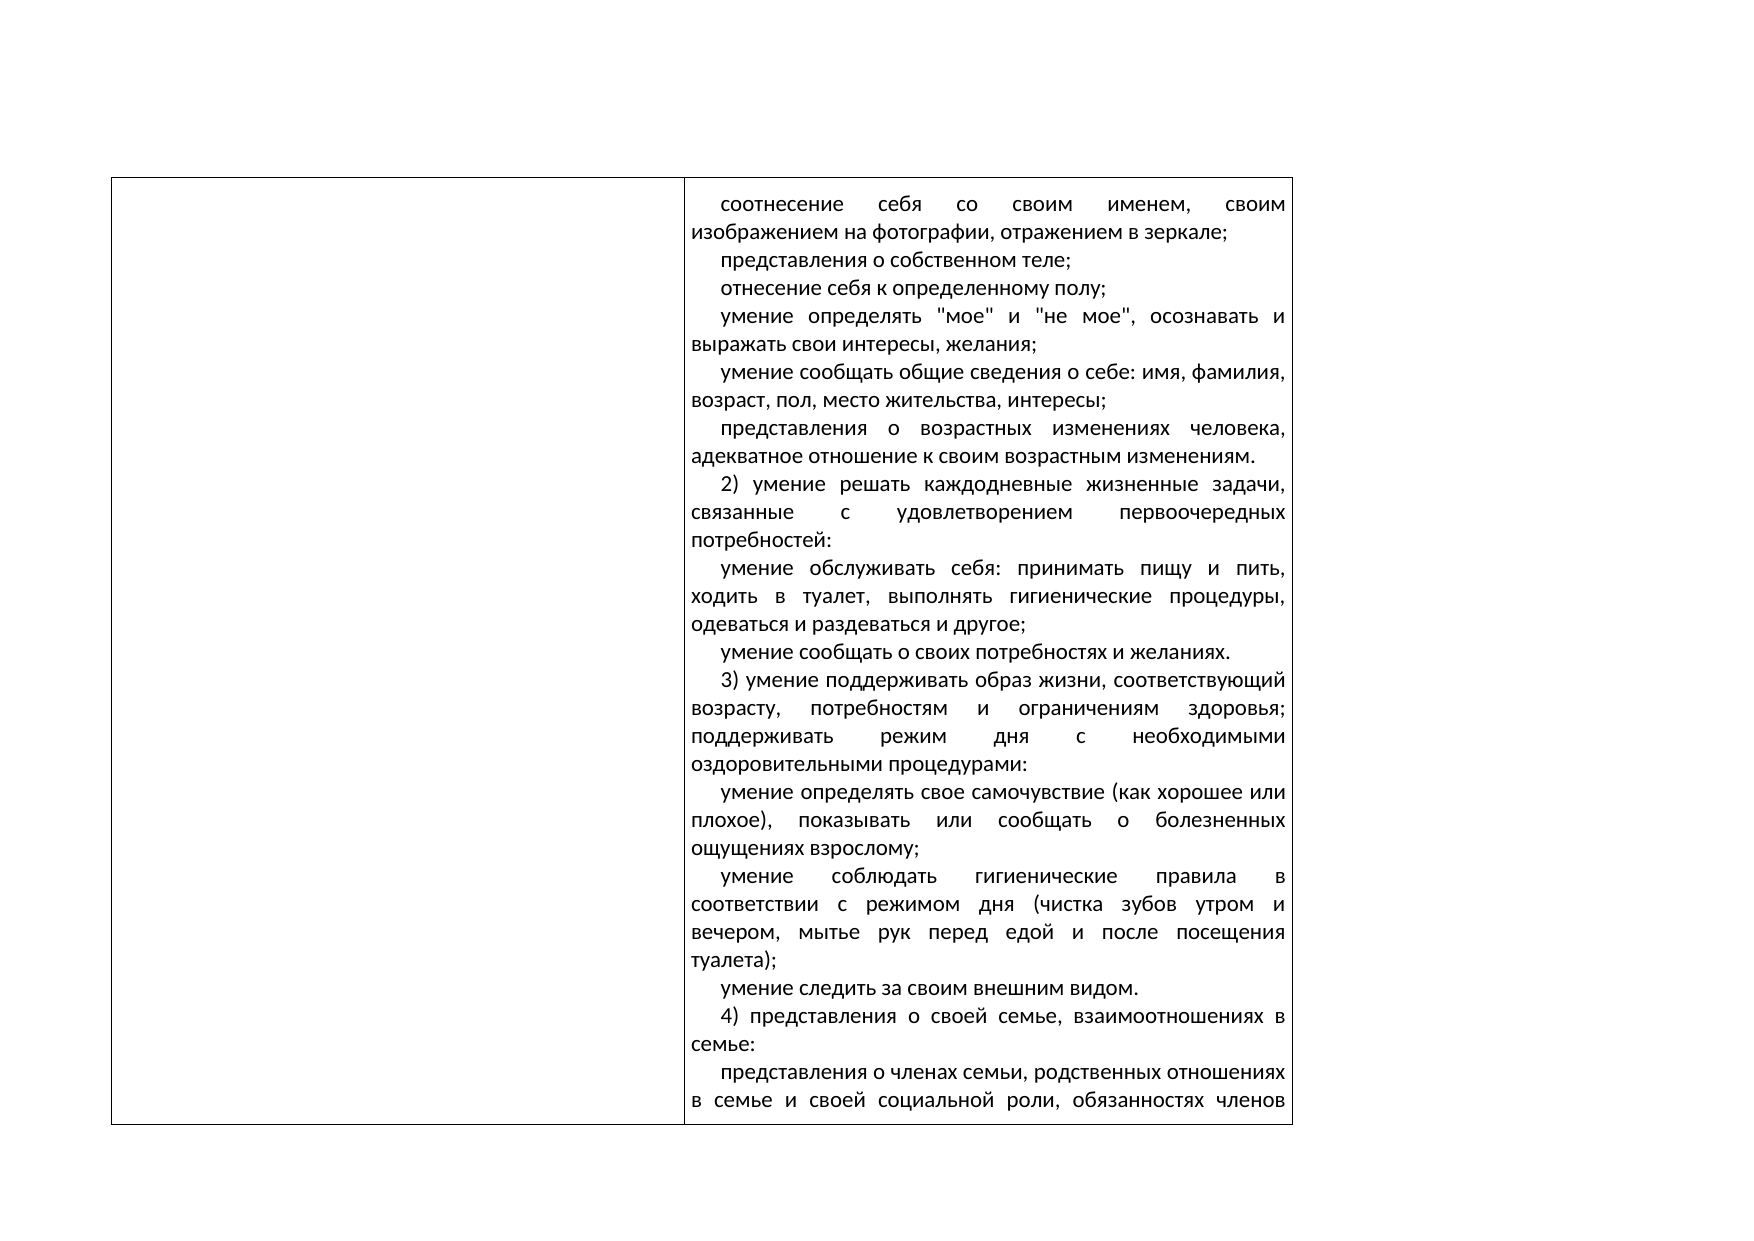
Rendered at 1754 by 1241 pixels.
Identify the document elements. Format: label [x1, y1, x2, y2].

table_cell [685, 178, 1292, 1124]
table_cell [112, 178, 684, 1124]
